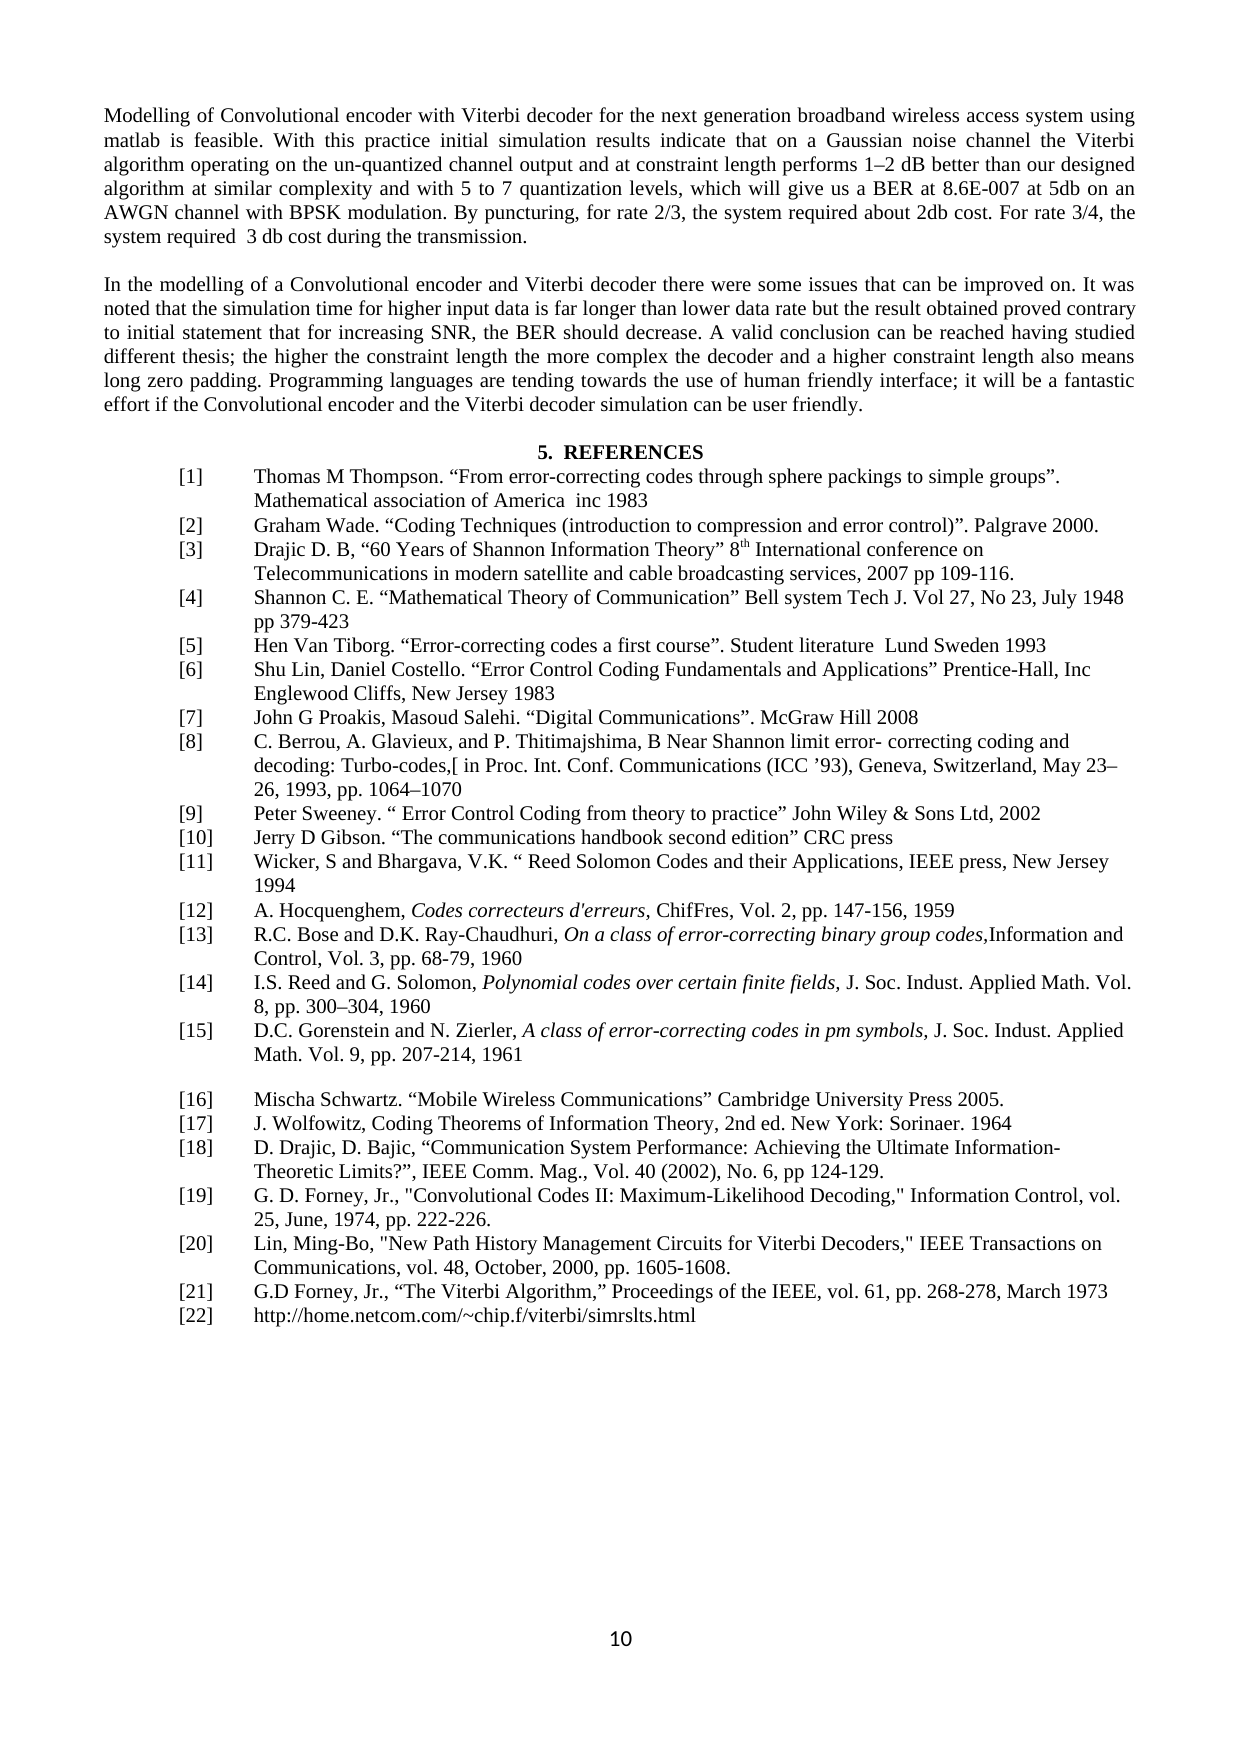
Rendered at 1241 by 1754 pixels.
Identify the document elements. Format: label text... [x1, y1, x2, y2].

subtitle 5. REFERENCES [103, 440, 1137, 464]
list [14] I.S. Reed and G. Solomon, Polynomial codes over certain finite fields, J. Soc. Indust. Applied Math. Vol. 8, pp. 300–304, 1960 [178, 970, 1137, 1018]
text [4] Shannon C. E. “Mathematical Theory of Communication” Bell system Tech J. Vol 27, No 23, July 1948 pp 379-423 [178, 585, 1137, 633]
list [2] Graham Wade. “Coding Techniques (introduction to compression and error control)”. Palgrave 2000. [178, 512, 1137, 537]
list [12] A. Hocquenghem, Codes correcteurs d'erreurs, ChifFres, Vol. 2, pp. 147-156, 1959 [178, 897, 1137, 922]
text In the modelling of a Convolutional encoder and Viterbi decoder there were some issues that can be improved on. It was noted that the simulation time for higher input data is far longer than lower data rate but the result obtained proved contrary to initial statement that for increasing SNR, the BER should decrease. A valid conclusion can be reached having studied different thesis; the higher the constraint length the more complex the decoder and a higher constraint length also means long zero padding. Programming languages are tending towards the use of human friendly interface; it will be a fantastic effort if the Convolutional encoder and the Viterbi decoder simulation can be user friendly. [103, 272, 1137, 416]
text [21] G.D Forney, Jr., “The Viterbi Algorithm,” Proceedings of the IEEE, vol. 61, pp. 268-278, March 1973 [178, 1279, 1137, 1303]
list [15] D.C. Gorenstein and N. Zierler, A class of error-correcting codes in pm symbols, J. Soc. Indust. Applied Math. Vol. 9, pp. 207-214, 1961 [178, 1018, 1137, 1066]
text [8] C. Berrou, A. Glavieux, and P. Thitimajshima, B Near Shannon limit error- correcting coding and decoding: Turbo-codes,[ in Proc. Int. Conf. Communications (ICC ’93), Geneva, Switzerland, May 23–26, 1993, pp. 1064–1070 [178, 729, 1137, 801]
list [11] Wicker, S and Bhargava, V.K. “ Reed Solomon Codes and their Applications, IEEE press, New Jersey 1994 [178, 849, 1137, 897]
text [16] Mischa Schwartz. “Mobile Wireless Communications” Cambridge University Press 2005. [178, 1087, 1137, 1111]
text [19] G. D. Forney, Jr., "Convolutional Codes II: Maximum-Likelihood Decoding," Information Control, vol. 25, June, 1974, pp. 222-226. [178, 1183, 1137, 1231]
text Modelling of Convolutional encoder with Viterbi decoder for the next generation broadband wireless access system using matlab is feasible. With this practice initial simulation results indicate that on a Gaussian noise channel the Viterbi algorithm operating on the un-quantized channel output and at constraint length performs 1–2 dB better than our designed algorithm at similar complexity and with 5 to 7 quantization levels, which will give us a BER at 8.6E-007 at 5db on an AWGN channel with BPSK modulation. By puncturing, for rate 2/3, the system required about 2db cost. For rate 3/4, the system required 3 db cost during the transmission. [103, 103, 1137, 248]
list [3] Drajic D. B, “60 Years of Shannon Information Theory” 8th International conference on Telecommunications in modern satellite and cable broadcasting services, 2007 pp 109-116. [178, 537, 1137, 585]
list [9] Peter Sweeney. “ Error Control Coding from theory to practice” John Wiley & Sons Ltd, 2002 [178, 801, 1137, 825]
text [22] http://home.netcom.com/~chip.f/viterbi/simrslts.html [178, 1303, 1137, 1327]
text [17] J. Wolfowitz, Coding Theorems of Information Theory, 2nd ed. New York: Sorinaer. 1964 [178, 1111, 1137, 1135]
list [1] Thomas M Thompson. “From error-correcting codes through sphere packings to simple groups”. Mathematical association of America inc 1983 [178, 464, 1137, 512]
list [7] John G Proakis, Masoud Salehi. “Digital Communications”. McGraw Hill 2008 [178, 705, 1137, 729]
list [6] Shu Lin, Daniel Costello. “Error Control Coding Fundamentals and Applications” Prentice-Hall, Inc Englewood Cliffs, New Jersey 1983 [178, 657, 1137, 705]
list [5] Hen Van Tiborg. “Error-correcting codes a first course”. Student literature Lund Sweden 1993 [178, 633, 1137, 657]
list [13] R.C. Bose and D.K. Ray-Chaudhuri, On a class of error-correcting binary group codes,Information and Control, Vol. 3, pp. 68-79, 1960 [178, 922, 1137, 970]
list [10] Jerry D Gibson. “The communications handbook second edition” CRC press [178, 825, 1137, 849]
text [18] D. Drajic, D. Bajic, “Communication System Performance: Achieving the Ultimate Information-Theoretic Limits?”, IEEE Comm. Mag., Vol. 40 (2002), No. 6, pp 124-129. [178, 1135, 1137, 1183]
text [20] Lin, Ming-Bo, "New Path History Management Circuits for Viterbi Decoders," IEEE Transactions on Communications, vol. 48, October, 2000, pp. 1605-1608. [178, 1231, 1137, 1279]
